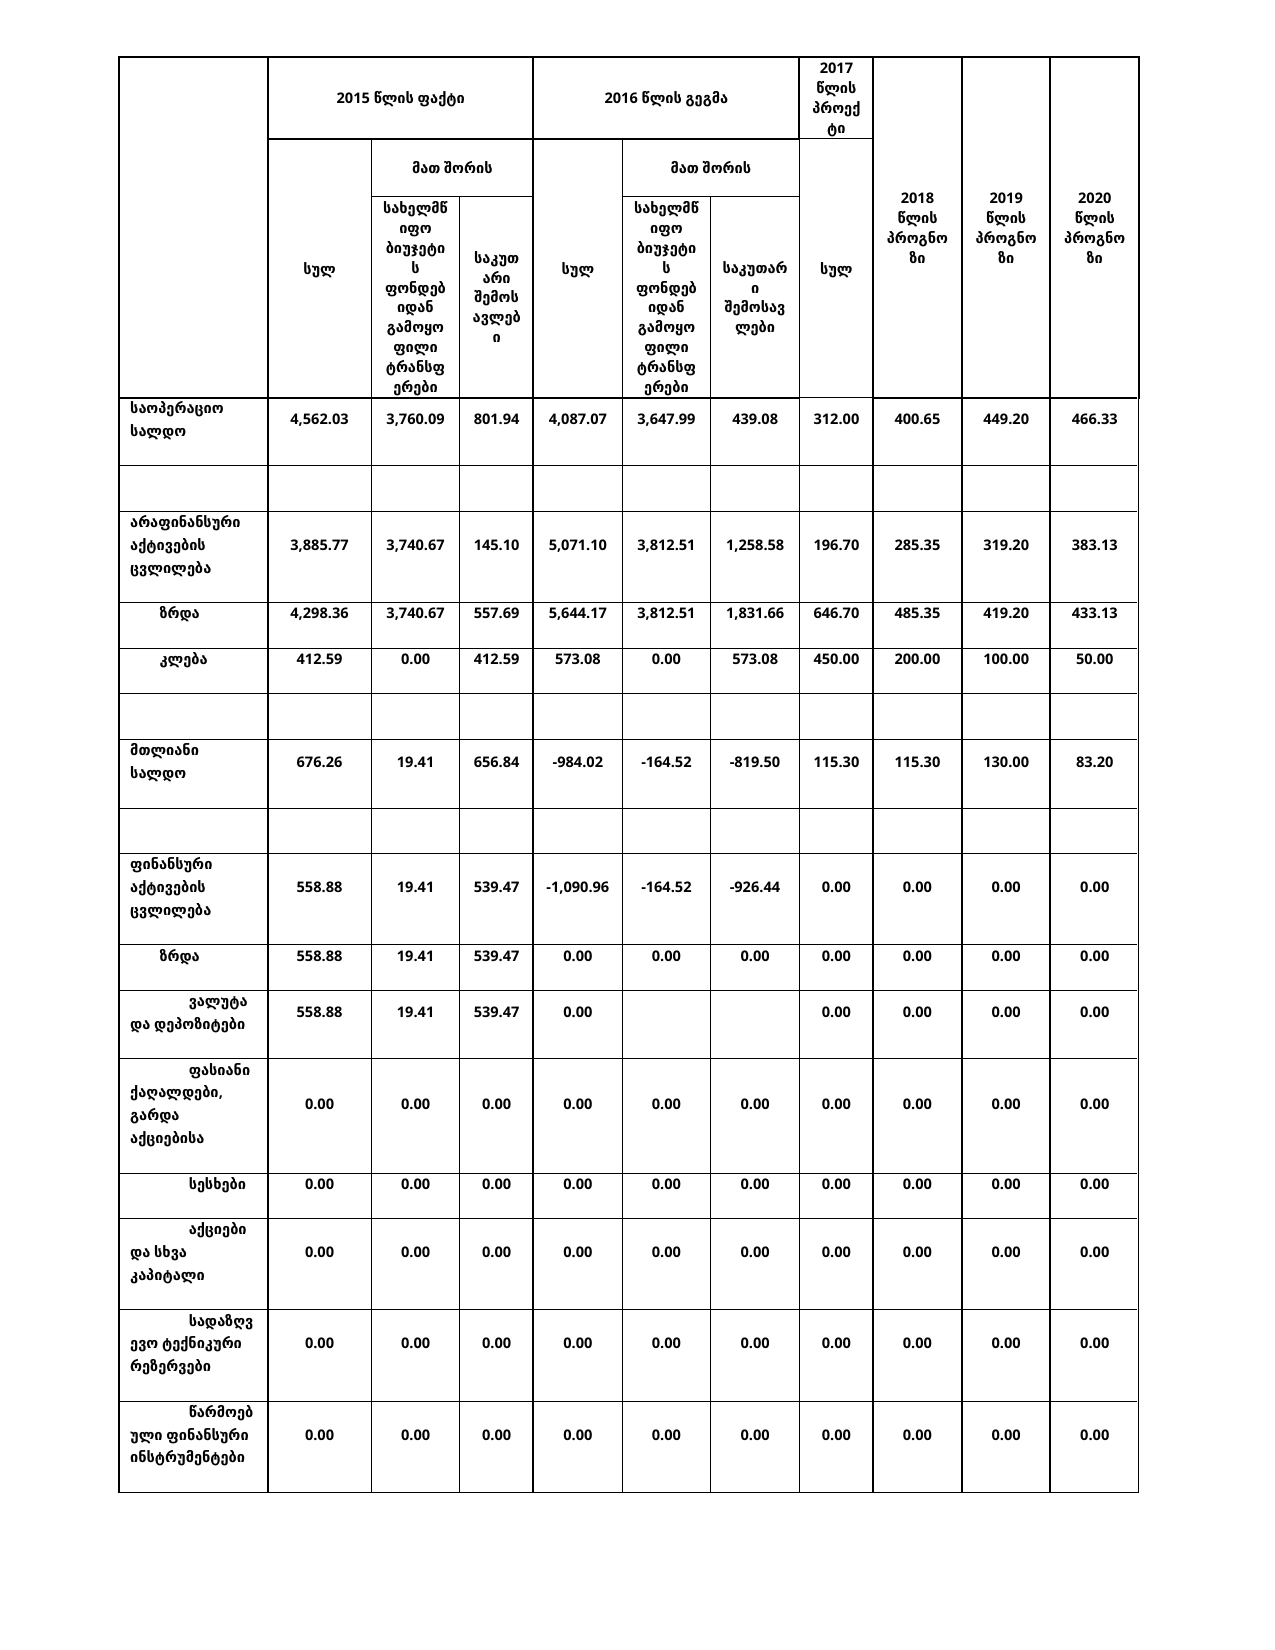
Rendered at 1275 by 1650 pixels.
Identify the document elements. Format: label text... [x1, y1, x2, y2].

table_cell 19.41 [372, 991, 459, 1058]
table_cell 4,087.07 [534, 399, 622, 465]
table_cell 0.00 [269, 1310, 371, 1401]
table_cell 0.00 [963, 1174, 1049, 1218]
table_cell 0.00 [1051, 1173, 1138, 1218]
table_cell 433.13 [1051, 602, 1138, 648]
table_cell 19.41 [372, 945, 459, 990]
table_cell -1,090.96 [534, 854, 622, 944]
table_header 2017 წლის პროექტი [800, 58, 872, 138]
table_cell 0.00 [534, 1174, 622, 1218]
table_cell 0.00 [269, 1174, 371, 1218]
table_cell 0.00 [623, 945, 710, 990]
table_cell [1051, 465, 1138, 511]
table_cell 0.00 [623, 1219, 710, 1309]
table_cell 285.35 [874, 512, 961, 602]
table_cell [711, 991, 799, 1058]
table_cell სადაზღვევო ტექნიკური რეზერვები [120, 1310, 267, 1401]
table_cell 0.00 [711, 1174, 799, 1218]
table_cell 0.00 [874, 945, 961, 990]
table_cell 0.00 [963, 1059, 1049, 1172]
table_cell 412.59 [269, 649, 371, 693]
table_cell 646.70 [800, 603, 872, 648]
table_cell 0.00 [623, 1310, 710, 1401]
table_cell [534, 809, 622, 853]
table_cell 0.00 [800, 1402, 872, 1492]
table_cell 0.00 [963, 854, 1049, 944]
table_cell [120, 466, 267, 511]
table_cell 50.00 [1051, 648, 1138, 693]
table_cell 0.00 [800, 1174, 872, 1218]
table_cell 5,071.10 [534, 512, 622, 602]
table_cell 319.20 [963, 512, 1049, 602]
table_header 2018 წლის პროგნოზი [874, 58, 961, 397]
table_cell ზრდა [120, 945, 267, 990]
table_cell 0.00 [963, 1402, 1049, 1492]
table_cell 0.00 [800, 1219, 872, 1309]
table_cell [800, 809, 872, 853]
table_cell 115.30 [874, 740, 961, 807]
table_cell 0.00 [460, 1219, 532, 1309]
table_cell 0.00 [874, 1310, 961, 1401]
table_cell [372, 694, 459, 739]
table_cell 0.00 [963, 991, 1049, 1058]
table_cell 0.00 [460, 1402, 532, 1492]
table_cell -164.52 [623, 740, 710, 807]
table_cell არაფინანსური აქტივების ცვლილება [120, 512, 267, 602]
table_cell 557.69 [460, 603, 532, 648]
table_cell 0.00 [623, 1174, 710, 1218]
table_cell 0.00 [874, 1402, 961, 1492]
table_cell 0.00 [372, 1219, 459, 1309]
table_cell 130.00 [963, 740, 1049, 807]
table_cell 0.00 [711, 1310, 799, 1401]
table_cell 0.00 [874, 1059, 961, 1172]
table_cell 145.10 [460, 512, 532, 602]
table_cell 0.00 [874, 854, 961, 944]
table_cell [623, 991, 710, 1058]
table_cell 3,760.09 [372, 399, 459, 465]
table_cell 4,298.36 [269, 603, 371, 648]
table_cell 0.00 [800, 1310, 872, 1401]
table_cell 0.00 [800, 854, 872, 944]
table_cell კლება [120, 649, 267, 693]
table_cell [460, 809, 532, 853]
table_cell [269, 809, 371, 853]
table_cell სულ [534, 140, 622, 397]
table_cell [963, 809, 1049, 853]
table_cell [800, 466, 872, 511]
table_cell -984.02 [534, 740, 622, 807]
table_cell [963, 466, 1049, 511]
table_cell [1051, 693, 1138, 739]
table_cell 0.00 [534, 991, 622, 1058]
table_cell [711, 466, 799, 511]
table_cell 0.00 [372, 1174, 459, 1218]
table_cell [269, 466, 371, 511]
table_cell 0.00 [623, 649, 710, 693]
table_cell 0.00 [1051, 853, 1138, 944]
table_cell 0.00 [963, 1219, 1049, 1309]
table_cell 3,812.51 [623, 603, 710, 648]
table_cell 0.00 [874, 1174, 961, 1218]
table_cell [963, 694, 1049, 739]
table_cell [711, 694, 799, 739]
table_cell [269, 694, 371, 739]
table_cell 83.20 [1051, 739, 1138, 807]
table_cell [120, 694, 267, 739]
table_cell [874, 694, 961, 739]
table_cell 3,740.67 [372, 512, 459, 602]
table_cell საკუთარი შემოსავლები [711, 197, 799, 397]
table_cell [623, 694, 710, 739]
table_cell 400.65 [874, 399, 961, 465]
table_cell სულ [269, 140, 371, 397]
table_cell 19.41 [372, 854, 459, 944]
table_cell ფასიანი ქაღალდები, გარდა აქციებისა [120, 1059, 267, 1172]
table_cell საკუთარი შემოსავლები [460, 197, 532, 397]
table_cell 0.00 [1051, 1309, 1138, 1401]
table_cell [460, 694, 532, 739]
table_cell 0.00 [1051, 1058, 1138, 1172]
table_cell [623, 466, 710, 511]
table_cell 0.00 [372, 1402, 459, 1492]
table_cell 383.13 [1051, 511, 1138, 602]
table_cell 1,258.58 [711, 512, 799, 602]
table_cell 558.88 [269, 854, 371, 944]
table_cell 450.00 [800, 649, 872, 693]
table_cell 656.84 [460, 740, 532, 807]
table_cell [120, 809, 267, 853]
table_header 2020 წლის პროგნოზი [1051, 58, 1138, 397]
table_cell 0.00 [269, 1219, 371, 1309]
table_cell [460, 466, 532, 511]
table_cell სესხები [120, 1174, 267, 1218]
table_cell 0.00 [874, 991, 961, 1058]
table_cell 196.70 [800, 512, 872, 602]
table_cell 0.00 [460, 1310, 532, 1401]
table_cell 0.00 [1051, 990, 1138, 1058]
table_header 2016 წლის გეგმა [534, 58, 798, 138]
table_header 2015 წლის ფაქტი [269, 58, 532, 138]
table_cell 3,885.77 [269, 512, 371, 602]
table_cell [372, 466, 459, 511]
table_cell 0.00 [460, 1174, 532, 1218]
table_cell 100.00 [963, 649, 1049, 693]
table_cell ვალუტა და დეპოზიტები [120, 991, 267, 1058]
table_cell 0.00 [1051, 944, 1138, 990]
table_cell 449.20 [963, 399, 1049, 465]
table_cell [874, 809, 961, 853]
table_cell [800, 694, 872, 739]
table_cell 0.00 [269, 1059, 371, 1172]
table_cell 0.00 [800, 1059, 872, 1172]
table_cell [372, 809, 459, 853]
table_cell -819.50 [711, 740, 799, 807]
table_cell ფინანსური აქტივების ცვლილება [120, 854, 267, 944]
table_cell [711, 809, 799, 853]
table_cell 539.47 [460, 991, 532, 1058]
table_cell 1,831.66 [711, 603, 799, 648]
table_cell 0.00 [963, 945, 1049, 990]
table_header [120, 58, 267, 397]
table_cell 419.20 [963, 603, 1049, 648]
table_cell 0.00 [269, 1402, 371, 1492]
table_cell სულ [800, 139, 872, 397]
table_cell 0.00 [372, 649, 459, 693]
table_cell 0.00 [534, 1402, 622, 1492]
table_cell 0.00 [372, 1059, 459, 1172]
table_cell 200.00 [874, 649, 961, 693]
table_cell მათ შორის [372, 140, 532, 196]
table_cell 439.08 [711, 399, 799, 465]
table_cell სახელმწიფო ბიუჯეტის ფონდებიდან გამოყოფილი ტრანსფერები [623, 197, 710, 397]
table_cell 0.00 [460, 1059, 532, 1172]
table_cell 0.00 [800, 945, 872, 990]
table_cell 0.00 [874, 1219, 961, 1309]
table_cell 115.30 [800, 740, 872, 807]
table_cell 4,562.03 [269, 399, 371, 465]
table_cell 539.47 [460, 854, 532, 944]
table_cell 3,812.51 [623, 512, 710, 602]
table_cell 0.00 [711, 1402, 799, 1492]
table_cell 3,740.67 [372, 603, 459, 648]
table_cell 19.41 [372, 740, 459, 807]
table_header 2019 წლის პროგნოზი [963, 58, 1049, 397]
table_cell 0.00 [623, 1059, 710, 1172]
table_cell 0.00 [623, 1402, 710, 1492]
table_cell 0.00 [800, 991, 872, 1058]
table_cell 573.08 [711, 649, 799, 693]
table_cell 0.00 [711, 945, 799, 990]
table_cell -926.44 [711, 854, 799, 944]
table_cell -164.52 [623, 854, 710, 944]
table_cell ზრდა [120, 603, 267, 648]
table_cell [1051, 808, 1138, 853]
table_cell 3,647.99 [623, 399, 710, 465]
table_cell აქციები და სხვა კაპიტალი [120, 1219, 267, 1309]
table_cell 485.35 [874, 603, 961, 648]
table_cell 801.94 [460, 399, 532, 465]
table_cell საოპერაციო სალდო [120, 399, 267, 465]
table_cell 0.00 [534, 1219, 622, 1309]
table_cell 573.08 [534, 649, 622, 693]
table_cell 539.47 [460, 945, 532, 990]
table_cell [623, 809, 710, 853]
table_cell 0.00 [534, 945, 622, 990]
table_cell 0.00 [963, 1310, 1049, 1401]
table_cell 0.00 [534, 1310, 622, 1401]
table_cell 312.00 [800, 398, 872, 465]
table_cell სახელმწიფო ბიუჯეტის ფონდებიდან გამოყოფილი ტრანსფერები [372, 197, 459, 397]
table_cell [874, 466, 961, 511]
table_cell 676.26 [269, 740, 371, 807]
table_cell 0.00 [372, 1310, 459, 1401]
table_cell [534, 694, 622, 739]
table_cell 412.59 [460, 649, 532, 693]
table_cell 558.88 [269, 945, 371, 990]
table_cell 0.00 [1051, 1218, 1138, 1309]
table_cell 558.88 [269, 991, 371, 1058]
table_cell 466.33 [1051, 397, 1138, 465]
table_cell [534, 466, 622, 511]
table_cell მათ შორის [623, 140, 799, 196]
table_cell 0.00 [534, 1059, 622, 1172]
table_cell წარმოებული ფინანსური ინსტრუმენტები [120, 1402, 267, 1492]
table_cell 0.00 [711, 1219, 799, 1309]
table_cell 0.00 [1051, 1401, 1138, 1492]
table_cell 0.00 [711, 1059, 799, 1172]
table_cell მთლიანი სალდო [120, 740, 267, 807]
table_cell 5,644.17 [534, 603, 622, 648]
